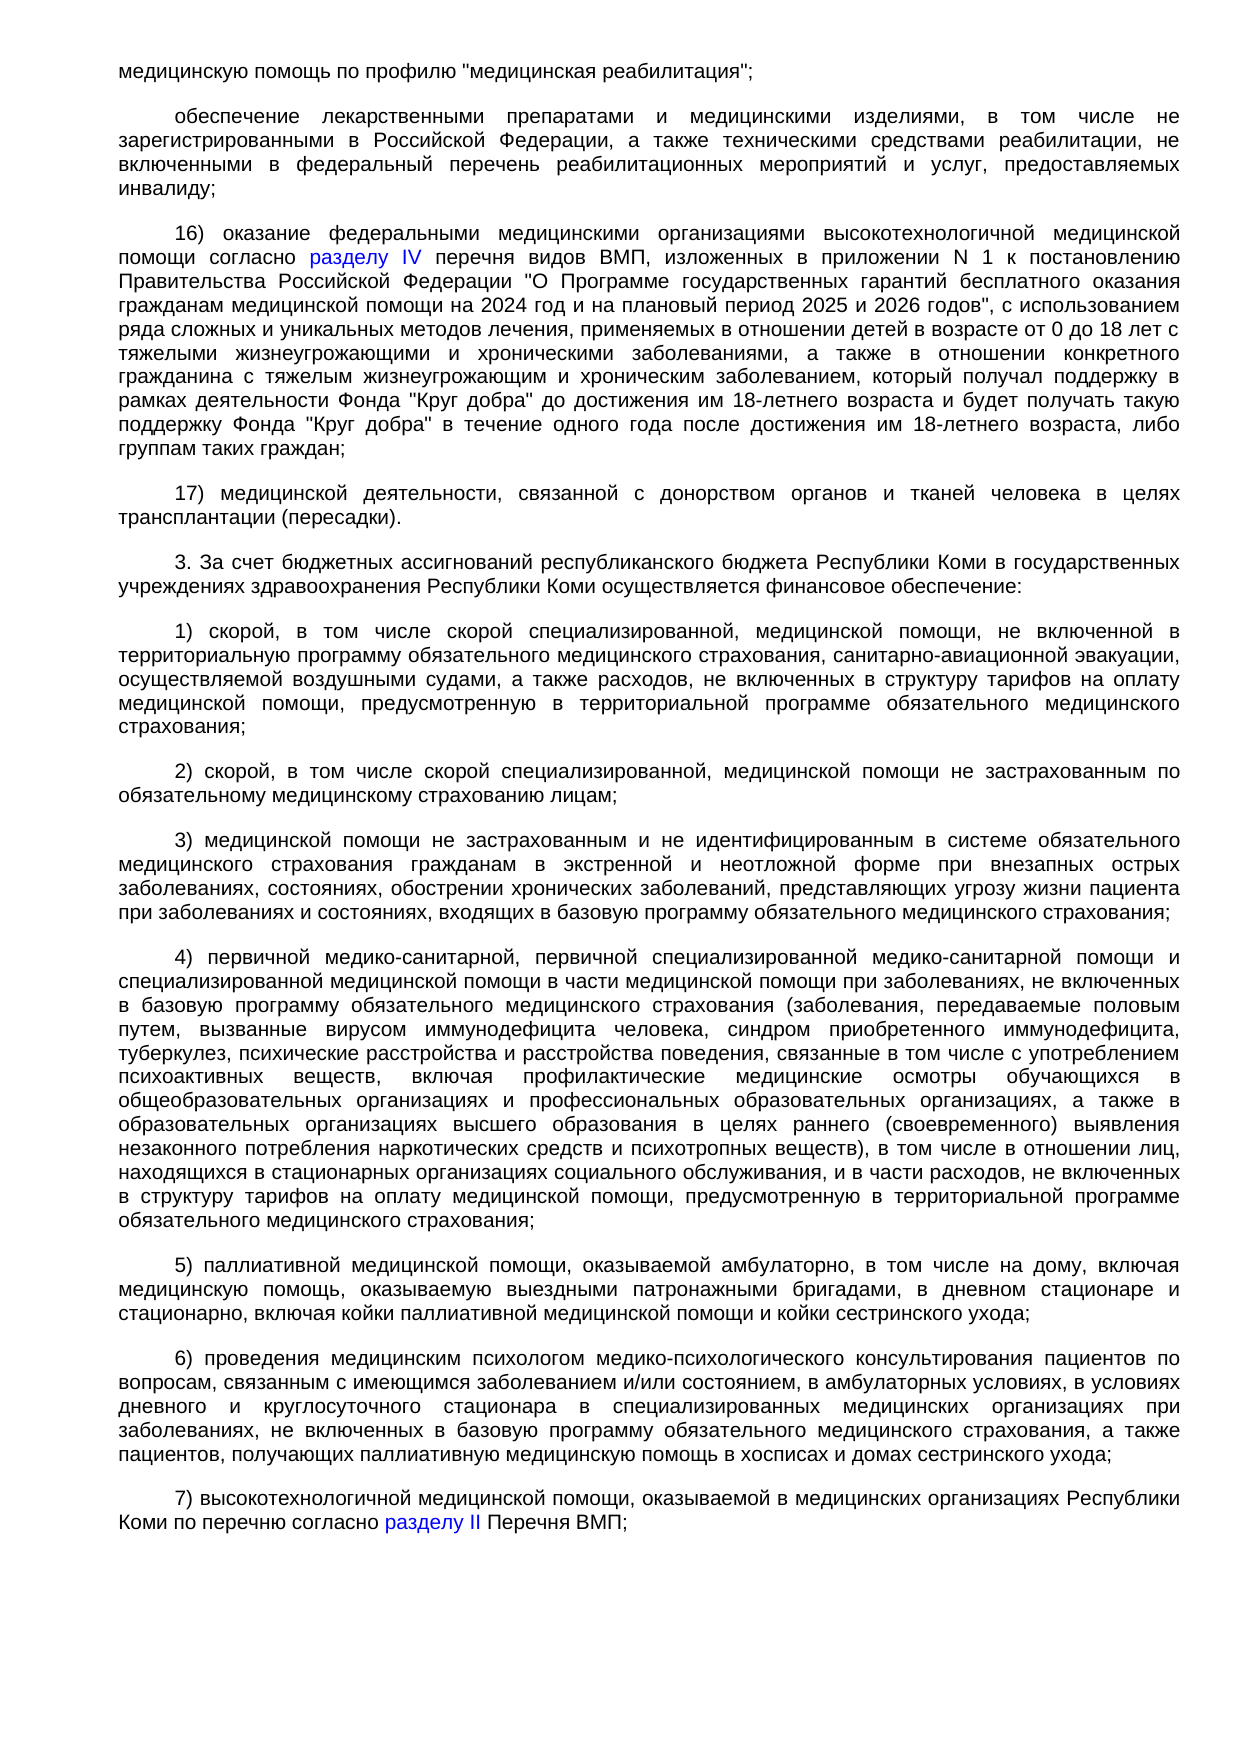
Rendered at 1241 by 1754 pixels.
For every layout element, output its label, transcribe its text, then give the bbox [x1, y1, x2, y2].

text 3. За счет бюджетных ассигнований республиканского бюджета Республики Коми в государственных учреждениях здравоохранения Республики Коми осуществляется финансовое обеспечение: [118, 550, 1181, 598]
text 5) паллиативной медицинской помощи, оказываемой амбулаторно, в том числе на дому, включая медицинскую помощь, оказываемую выездными патронажными бригадами, в дневном стационаре и стационарно, включая койки паллиативной медицинской помощи и койки сестринского ухода; [118, 1253, 1181, 1325]
text 16) оказание федеральными медицинскими организациями высокотехнологичной медицинской помощи согласно разделу IV перечня видов ВМП, изложенных в приложении N 1 к постановлению Правительства Российской Федерации "О Программе государственных гарантий бесплатного оказания гражданам медицинской помощи на 2024 год и на плановый период 2025 и 2026 годов", с использованием ряда сложных и уникальных методов лечения, применяемых в отношении детей в возрасте от 0 до 18 лет с тяжелыми жизнеугрожающими и хроническими заболеваниями, а также в отношении конкретного гражданина с тяжелым жизнеугрожающим и хроническим заболеванием, который получал поддержку в рамках деятельности Фонда "Круг добра" до достижения им 18-летнего возраста и будет получать такую поддержку Фонда "Круг добра" в течение одного года после достижения им 18-летнего возраста, либо группам таких граждан; [118, 221, 1181, 460]
text 17) медицинской деятельности, связанной с донорством органов и тканей человека в целях трансплантации (пересадки). [118, 481, 1181, 529]
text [118, 59, 1181, 83]
text обеспечение лекарственными препаратами и медицинскими изделиями, в том числе не зарегистрированными в Российской Федерации, а также техническими средствами реабилитации, не включенными в федеральный перечень реабилитационных мероприятий и услуг, предоставляемых инвалиду; [118, 104, 1181, 200]
text 1) скорой, в том числе скорой специализированной, медицинской помощи, не включенной в территориальную программу обязательного медицинского страхования, санитарно-авиационной эвакуации, осуществляемой воздушными судами, а также расходов, не включенных в структуру тарифов на оплату медицинской помощи, предусмотренную в территориальной программе обязательного медицинского страхования; [118, 618, 1181, 738]
text 4) первичной медико-санитарной, первичной специализированной медико-санитарной помощи и специализированной медицинской помощи в части медицинской помощи при заболеваниях, не включенных в базовую программу обязательного медицинского страхования (заболевания, передаваемые половым путем, вызванные вирусом иммунодефицита человека, синдром приобретенного иммунодефицита, туберкулез, психические расстройства и расстройства поведения, связанные в том числе с употреблением психоактивных веществ, включая профилактические медицинские осмотры обучающихся в общеобразовательных организациях и профессиональных образовательных организациях, а также в образовательных организациях высшего образования в целях раннего (своевременного) выявления незаконного потребления наркотических средств и психотропных веществ), в том числе в отношении лиц, находящихся в стационарных организациях социального обслуживания, и в части расходов, не включенных в структуру тарифов на оплату медицинской помощи, предусмотренную в территориальной программе обязательного медицинского страхования; [118, 944, 1181, 1232]
text 7) высокотехнологичной медицинской помощи, оказываемой в медицинских организациях Республики Коми по перечню согласно разделу II Перечня ВМП; [118, 1486, 1181, 1534]
text 6) проведения медицинским психологом медико-психологического консультирования пациентов по вопросам, связанным с имеющимся заболеванием и/или состоянием, в амбулаторных условиях, в условиях дневного и круглосуточного стационара в специализированных медицинских организациях при заболеваниях, не включенных в базовую программу обязательного медицинского страхования, а также пациентов, получающих паллиативную медицинскую помощь в хосписах и домах сестринского ухода; [118, 1346, 1181, 1465]
text 2) скорой, в том числе скорой специализированной, медицинской помощи не застрахованным по обязательному медицинскому страхованию лицам; [118, 759, 1181, 807]
text 3) медицинской помощи не застрахованным и не идентифицированным в системе обязательного медицинского страхования гражданам в экстренной и неотложной форме при внезапных острых заболеваниях, состояниях, обострении хронических заболеваний, представляющих угрозу жизни пациента при заболеваниях и состояниях, входящих в базовую программу обязательного медицинского страхования; [118, 828, 1181, 924]
